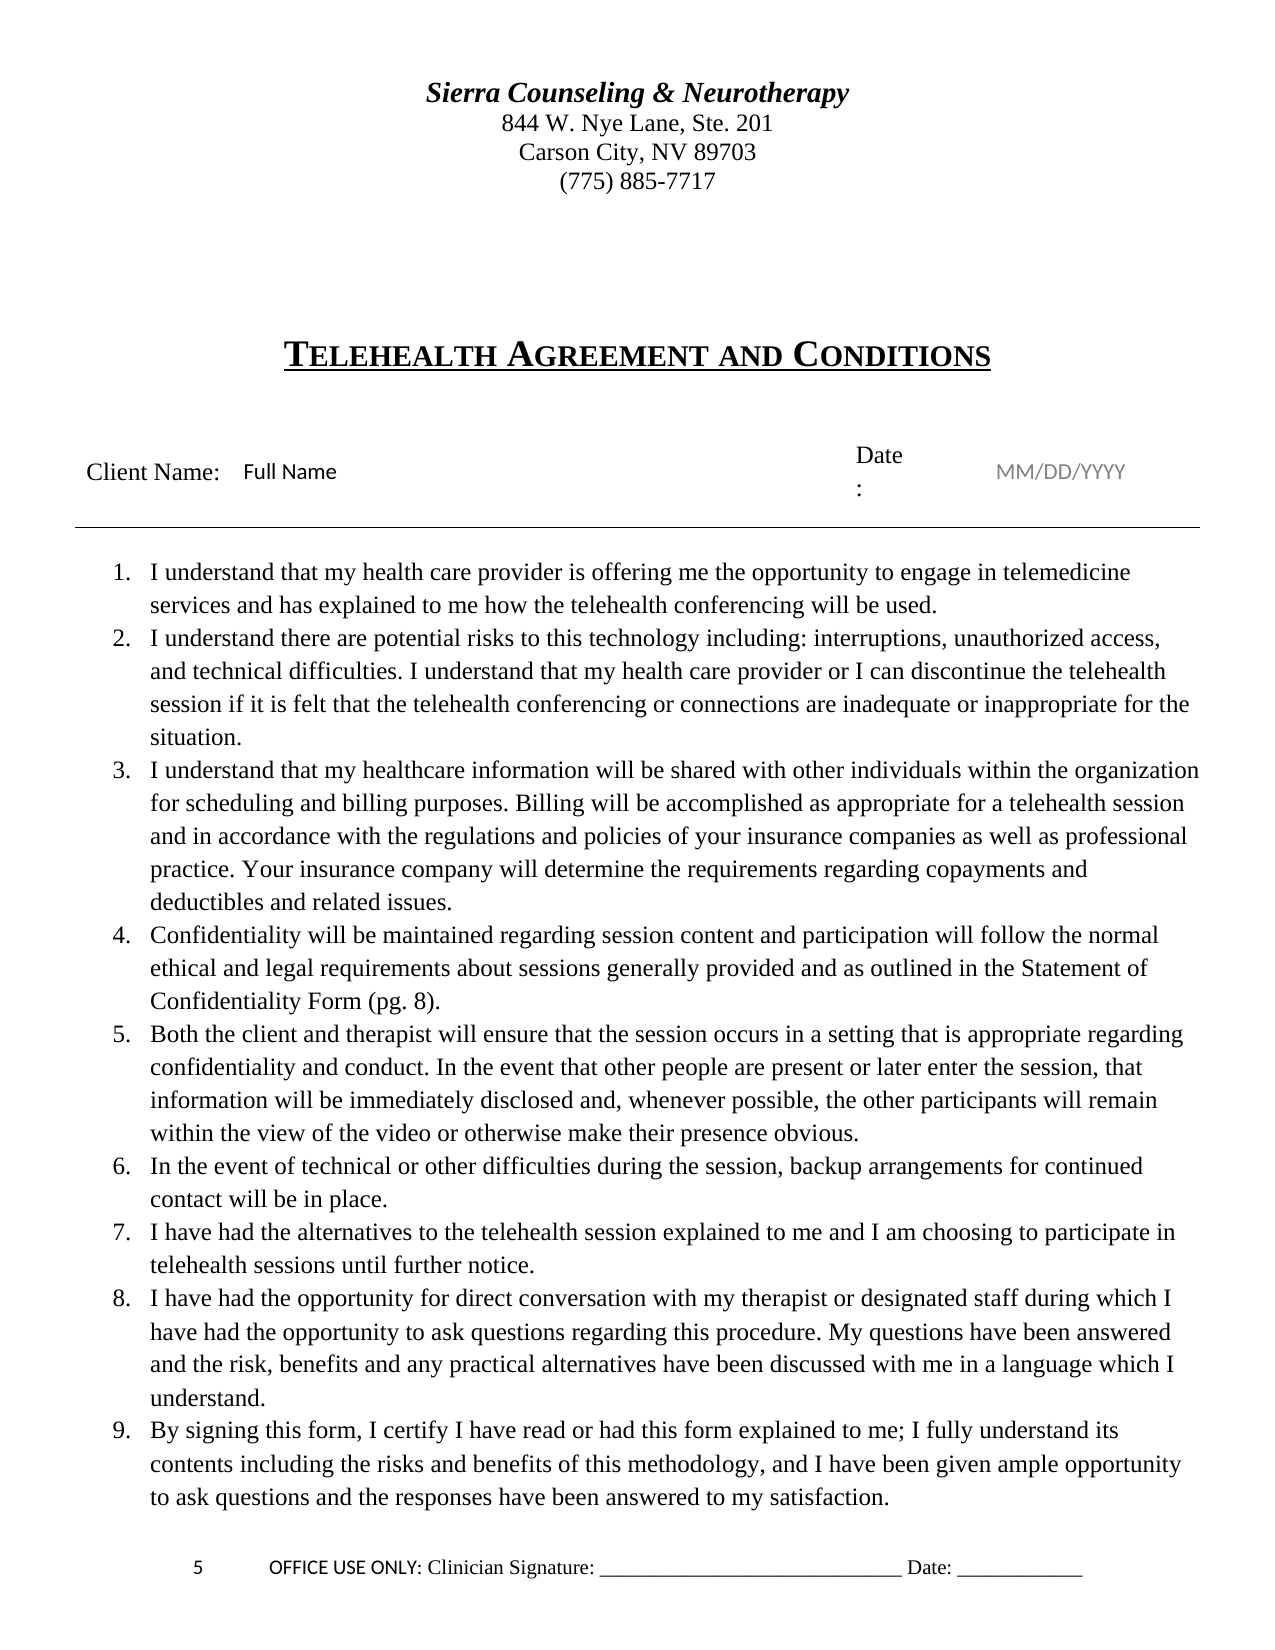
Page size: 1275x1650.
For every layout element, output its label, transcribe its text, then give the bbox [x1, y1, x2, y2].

list I understand there are potential risks to this technology including: interruptions, unauthorized access, and technical difficulties. I understand that my health care provider or I can discontinue the telehealth session if it is felt that the telehealth conferencing or connections are inadequate or inappropriate for the situation. [112, 623, 1200, 751]
list Confidentiality will be maintained regarding session content and participation will follow the normal ethical and legal requirements about sessions generally provided and as outlined in the Statement of Confidentiality Form (pg. 8). [112, 920, 1200, 1015]
list I have had the opportunity for direct conversation with my therapist or designated staff during which I have had the opportunity to ask questions regarding this procedure. My questions have been answered and the risk, benefits and any practical alternatives have been discussed with me in a language which I understand. [112, 1283, 1200, 1411]
list By signing this form, I certify I have read or had this form explained to me; I fully understand its contents including the risks and benefits of this methodology, and I have been given ample opportunity to ask questions and the responses have been answered to my satisfaction. [112, 1416, 1200, 1510]
table_header Date: [844, 440, 921, 527]
text Telehealth Agreement and Conditions [75, 332, 1200, 375]
list I have had the alternatives to the telehealth session explained to me and I am choosing to participate in telehealth sessions until further notice. [112, 1217, 1200, 1279]
list I understand that my healthcare information will be shared with other individuals within the organization for scheduling and billing purposes. Billing will be accomplished as appropriate for a telehealth session and in accordance with the regulations and policies of your insurance companies as well as professional practice. Your insurance company will determine the requirements regarding copayments and deductibles and related issues. [112, 755, 1200, 916]
table_header Client Name: [75, 440, 232, 527]
list In the event of technical or other difficulties during the session, backup arrangements for continued contact will be in place. [112, 1151, 1200, 1213]
list I understand that my health care provider is offering me the opportunity to engage in telemedicine services and has explained to me how the telehealth conferencing will be used. [112, 557, 1200, 619]
list Both the client and therapist will ensure that the session occurs in a setting that is appropriate regarding confidentiality and conduct. In the event that other people are present or later enter the session, that information will be immediately disclosed and, whenever possible, the other participants will remain within the view of the video or otherwise make their presence obvious. [112, 1019, 1200, 1147]
